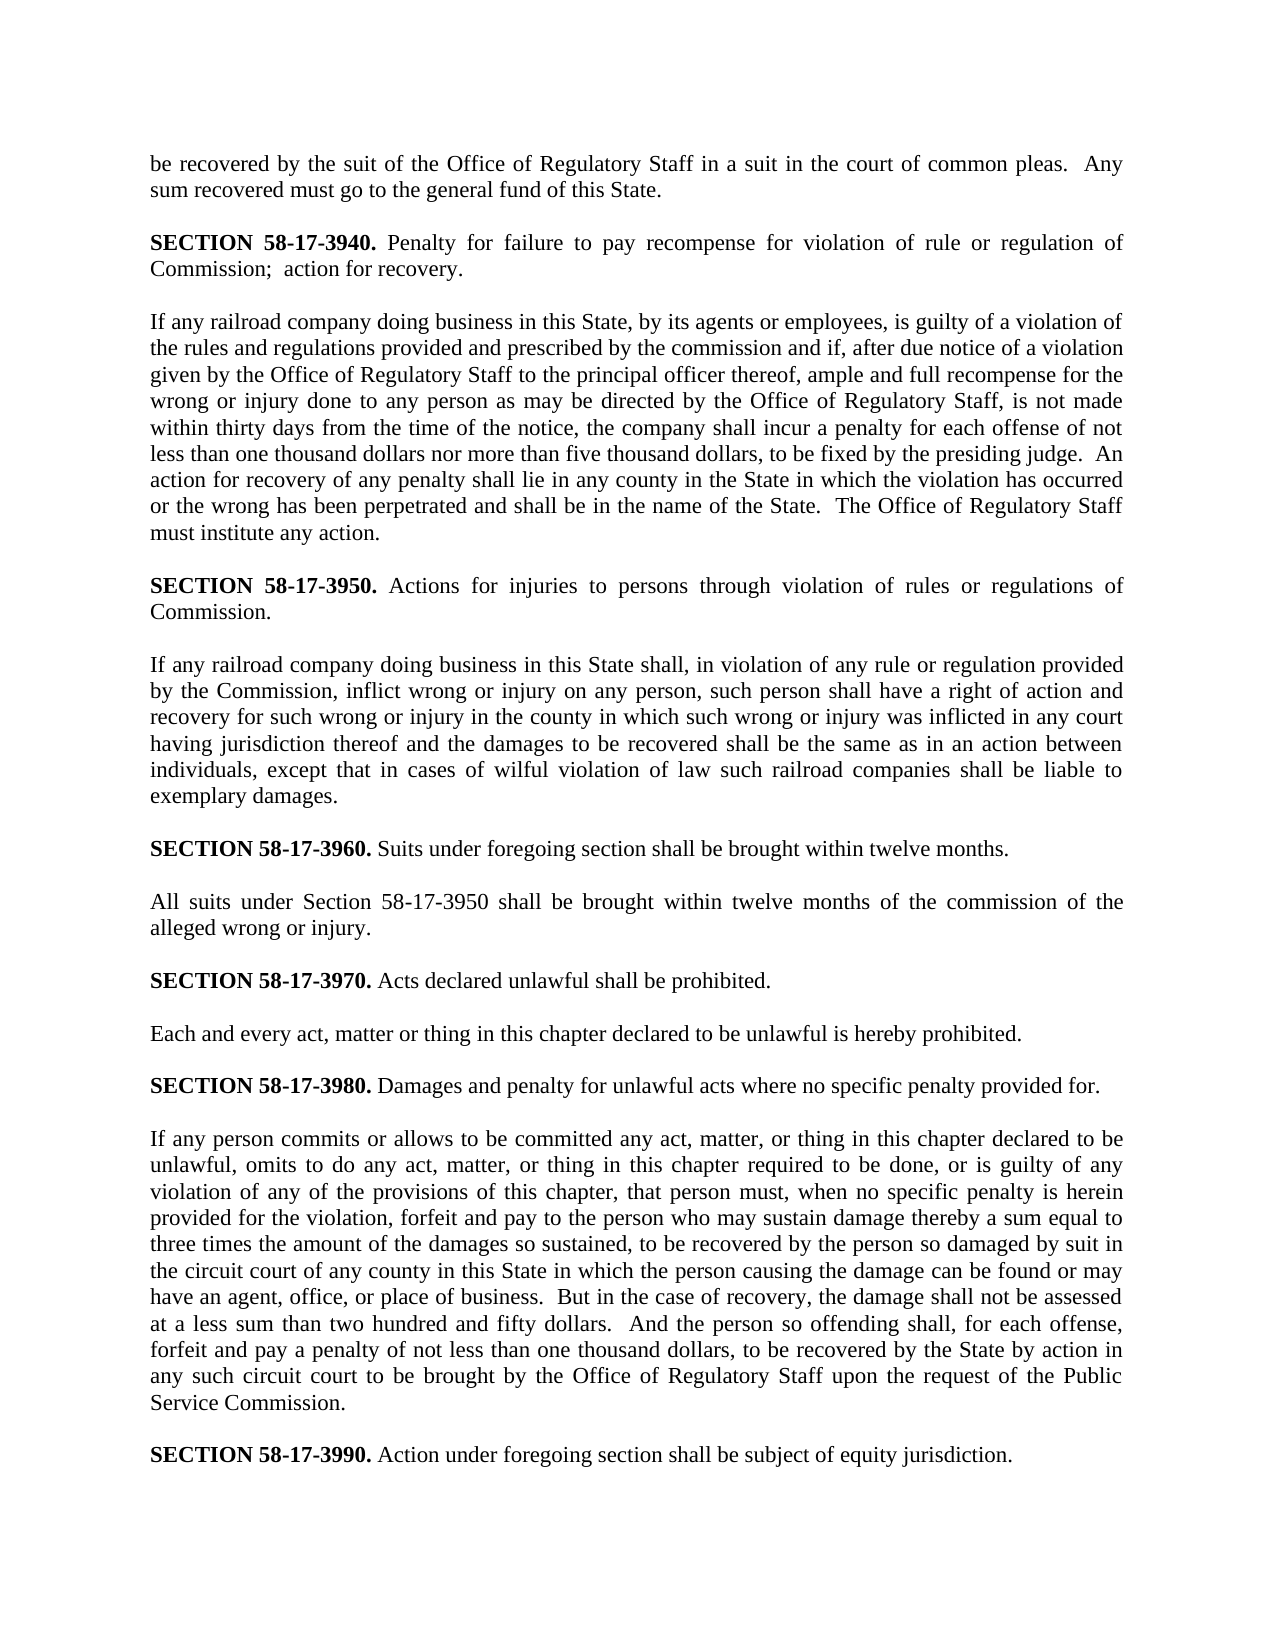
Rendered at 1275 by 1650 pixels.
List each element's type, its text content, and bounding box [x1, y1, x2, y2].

text SECTION 58-17-3950. Actions for injuries to persons through violation of rules or regulations of Commission. [150, 572, 1125, 624]
text SECTION 58-17-3960. Suits under foregoing section shall be brought within twelve months. [150, 835, 1125, 862]
text Each and every act, matter or thing in this chapter declared to be unlawful is hereby prohibited. [150, 1020, 1125, 1046]
text SECTION 58-17-3990. Action under foregoing section shall be subject of equity jurisdiction. [150, 1441, 1125, 1468]
text SECTION 58-17-3980. Damages and penalty for unlawful acts where no specific penalty provided for. [150, 1072, 1125, 1099]
text If any railroad company doing business in this State, by its agents or employees, is guilty of a violation of the rules and regulations provided and prescribed by the commission and if, after due notice of a violation given by the Office of Regulatory Staff to the principal officer thereof, ample and full recompense for the wrong or injury done to any person as may be directed by the Office of Regulatory Staff, is not made within thirty days from the time of the notice, the company shall incur a penalty for each offense of not less than one thousand dollars nor more than five thousand dollars, to be fixed by the presiding judge. An action for recovery of any penalty shall lie in any county in the State in which the violation has occurred or the wrong has been perpetrated and shall be in the name of the State. The Office of Regulatory Staff must institute any action. [150, 308, 1125, 545]
text All suits under Section 58-17-3950 shall be brought within twelve months of the commission of the alleged wrong or injury. [150, 888, 1125, 941]
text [150, 150, 1125, 203]
text SECTION 58-17-3970. Acts declared unlawful shall be prohibited. [150, 967, 1125, 993]
text If any person commits or allows to be committed any act, matter, or thing in this chapter declared to be unlawful, omits to do any act, matter, or thing in this chapter required to be done, or is guilty of any violation of any of the provisions of this chapter, that person must, when no specific penalty is herein provided for the violation, forfeit and pay to the person who may sustain damage thereby a sum equal to three times the amount of the damages so sustained, to be recovered by the person so damaged by suit in the circuit court of any county in this State in which the person causing the damage can be found or may have an agent, office, or place of business. But in the case of recovery, the damage shall not be assessed at a less sum than two hundred and fifty dollars. And the person so offending shall, for each offense, forfeit and pay a penalty of not less than one thousand dollars, to be recovered by the State by action in any such circuit court to be brought by the Office of Regulatory Staff upon the request of the Public Service Commission. [150, 1125, 1125, 1415]
text SECTION 58-17-3940. Penalty for failure to pay recompense for violation of rule or regulation of Commission; action for recovery. [150, 229, 1125, 282]
text If any railroad company doing business in this State shall, in violation of any rule or regulation provided by the Commission, inflict wrong or injury on any person, such person shall have a right of action and recovery for such wrong or injury in the county in which such wrong or injury was inflicted in any court having jurisdiction thereof and the damages to be recovered shall be the same as in an action between individuals, except that in cases of wilful violation of law such railroad companies shall be liable to exemplary damages. [150, 651, 1125, 809]
